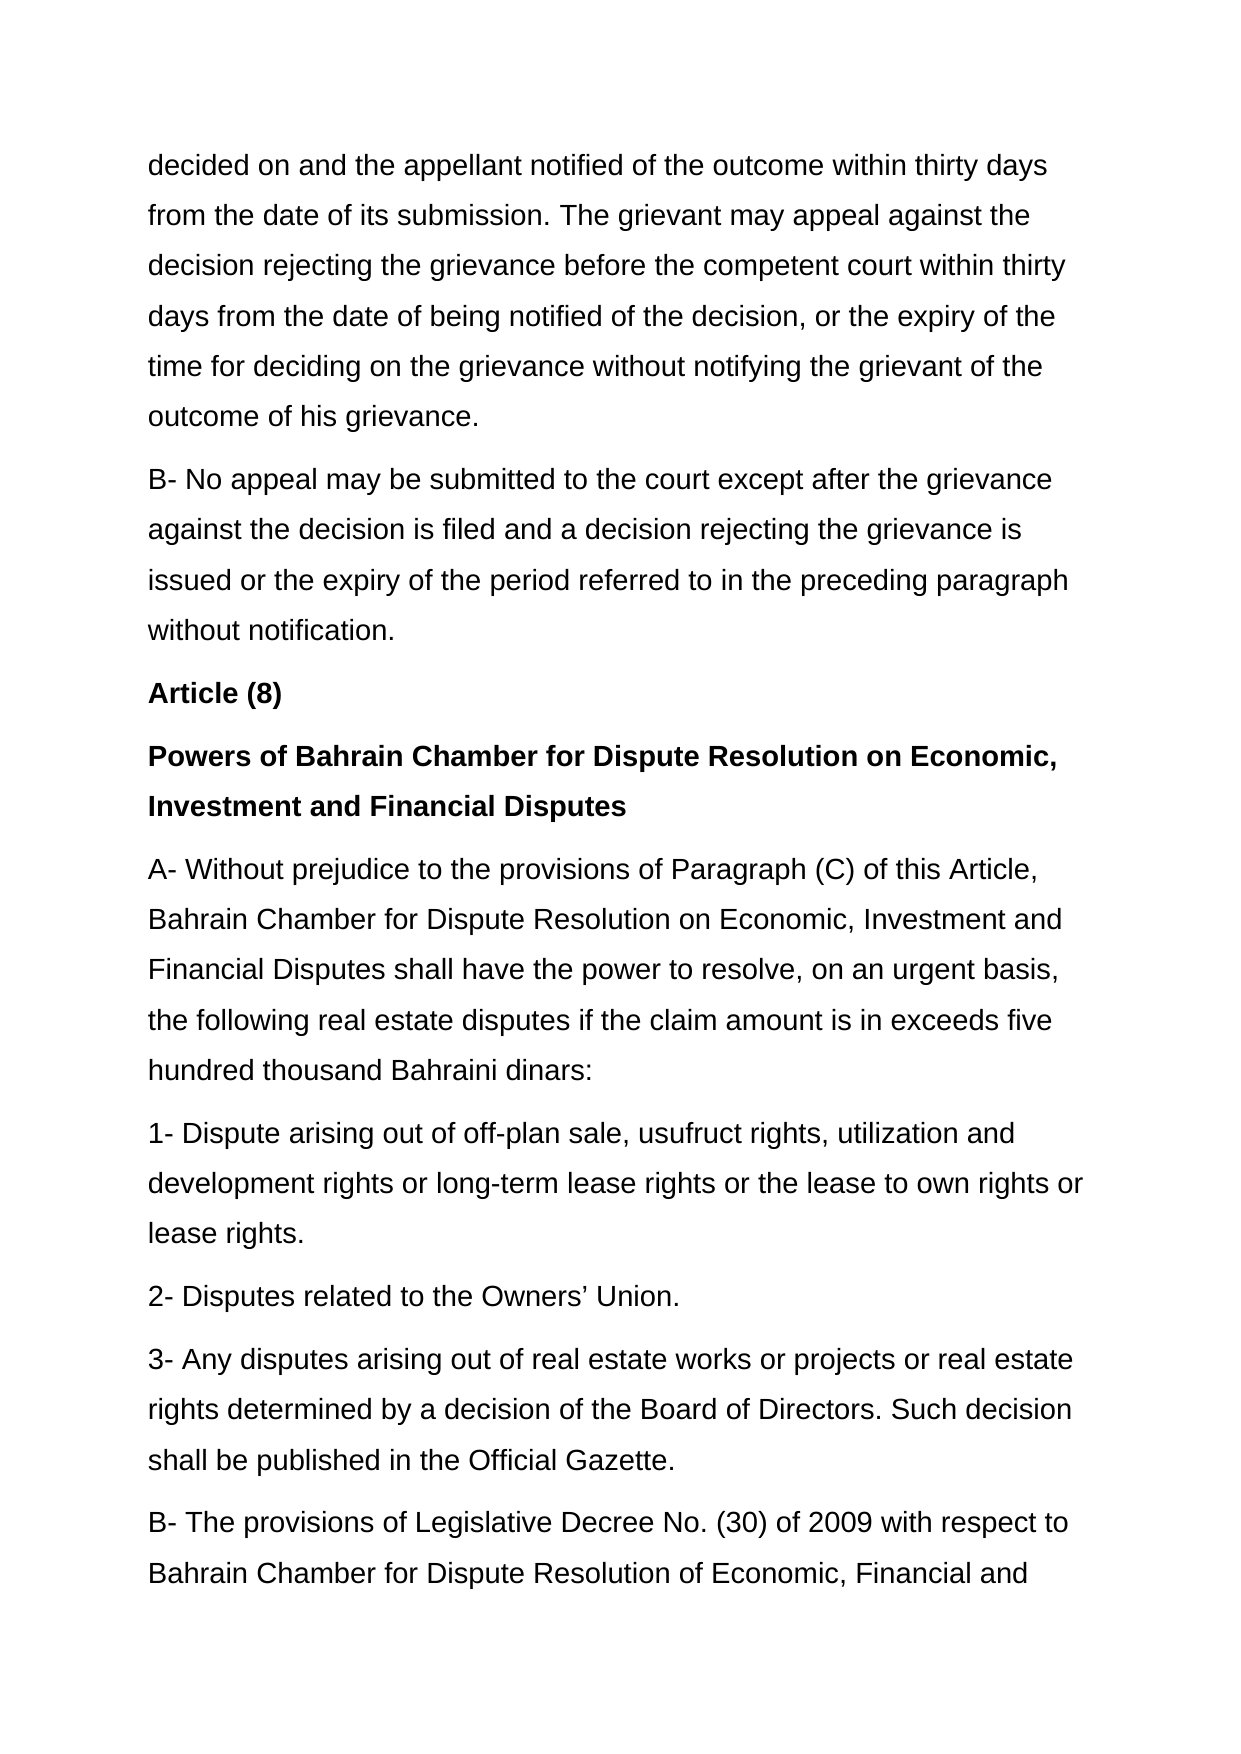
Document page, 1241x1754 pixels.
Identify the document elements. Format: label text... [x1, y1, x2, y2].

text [148, 1505, 1093, 1589]
text A- Without prejudice to the provisions of Paragraph (C) of this Article, Bahrain Chamber for Dispute Resolution on Economic, Investment and Financial Disputes shall have the power to resolve, on an urgent basis, the following real estate disputes if the claim amount is in exceeds five hundred thousand Bahraini dinars: [148, 852, 1093, 1086]
text B- No appeal may be submitted to the court except after the grievance against the decision is filed and a decision rejecting the grievance is issued or the expiry of the period referred to in the preceding paragraph without notification. [148, 462, 1093, 646]
text 2- Disputes related to the Owners’ Union. [148, 1279, 1093, 1313]
text Article (8) [148, 676, 1093, 709]
text 1- Dispute arising out of off-plan sale, usufruct rights, utilization and development rights or long-term lease rights or the lease to own rights or lease rights. [148, 1116, 1093, 1250]
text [148, 148, 1093, 433]
text Powers of Bahrain Chamber for Dispute Resolution on Economic, Investment and Financial Disputes [148, 738, 1093, 822]
text 3- Any disputes arising out of real estate works or projects or real estate rights determined by a decision of the Board of Directors. Such decision shall be published in the Official Gazette. [148, 1342, 1093, 1476]
